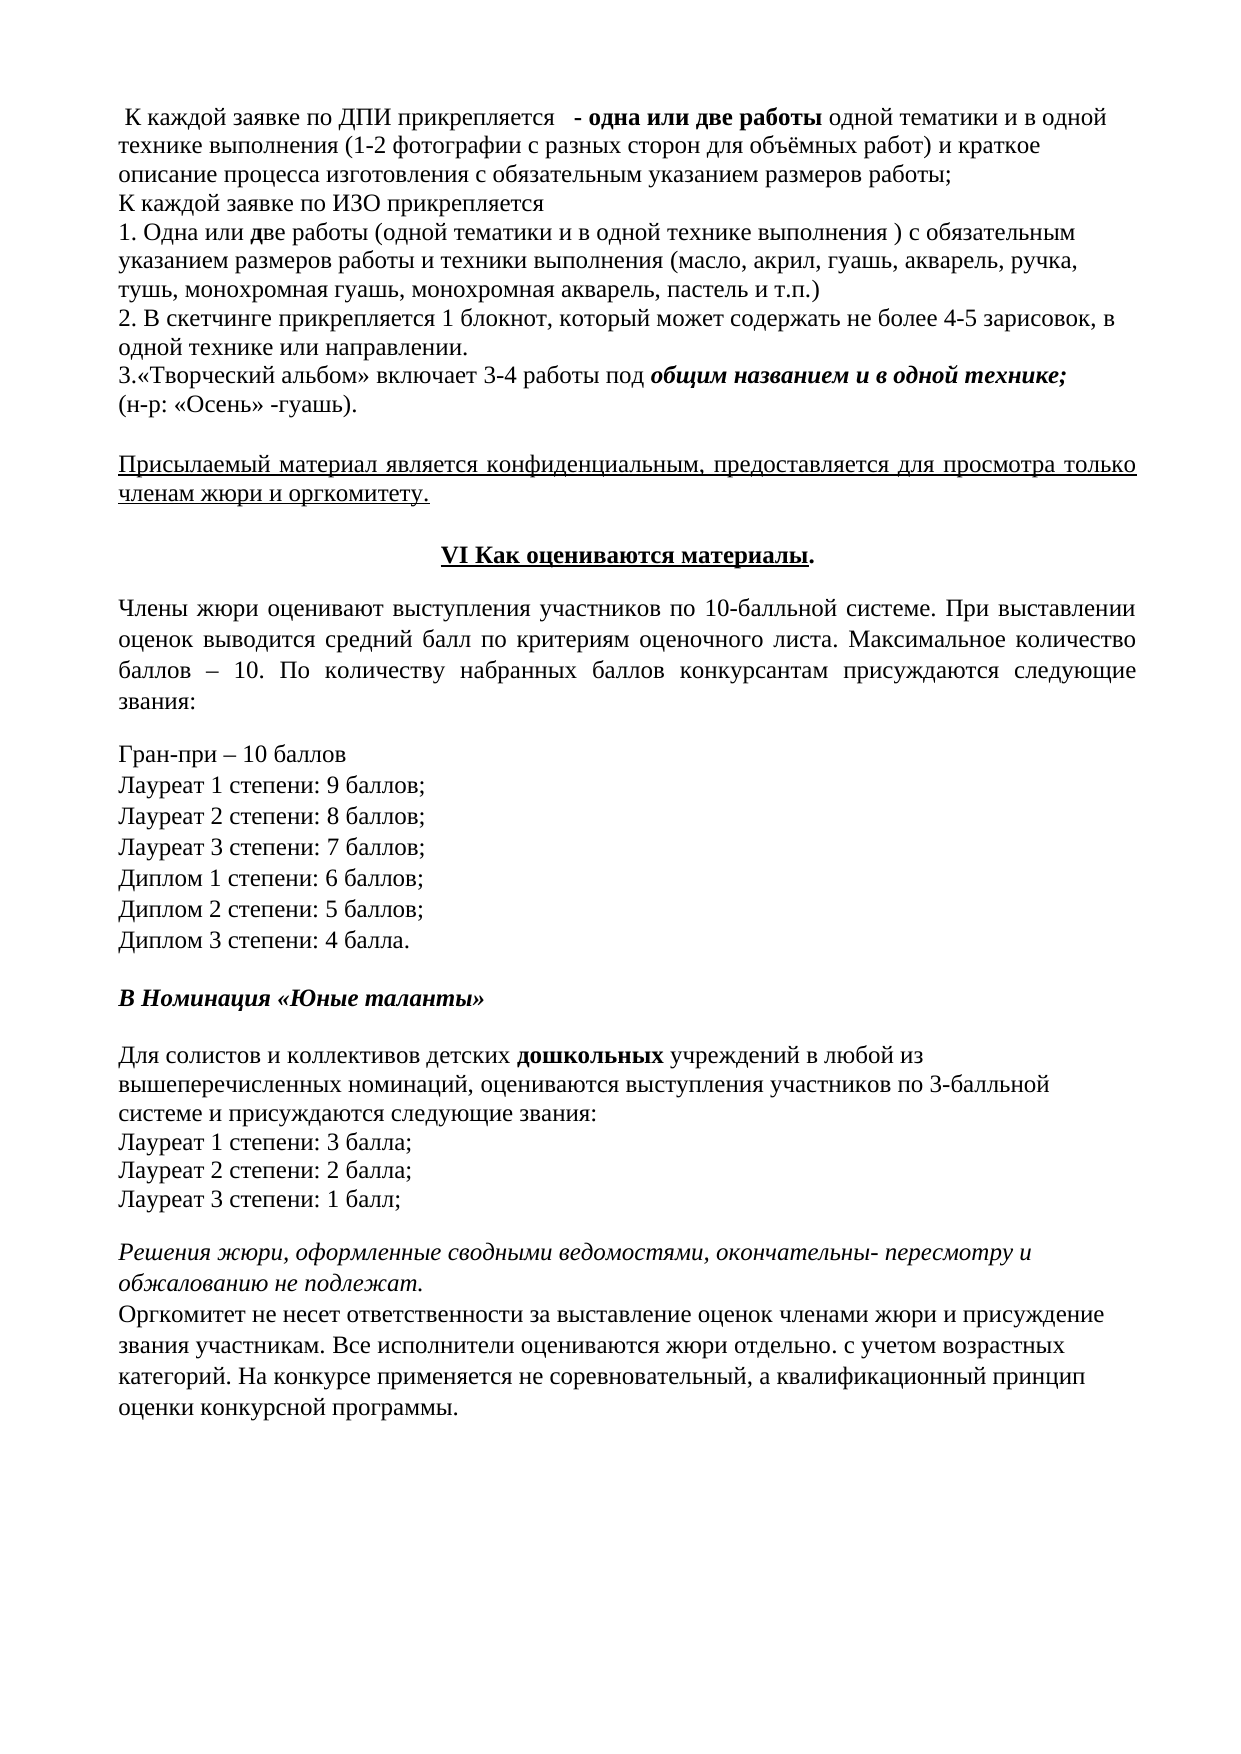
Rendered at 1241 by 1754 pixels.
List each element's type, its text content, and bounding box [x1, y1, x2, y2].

text Решения жюри, оформленные сводными ведомостями, окончательны- пересмотру и обжалованию не подлежат. Оргкомитет не несет ответственности за выставление оценок членами жюри и присуждение звания участникам. Все исполнители оцениваются жюри отдельно. с учетом возрастных категорий. На конкурсе применяется не соревновательный, а квалификационный принцип оценки конкурсной программы. [118, 1234, 1137, 1421]
text К каждой заявке по ДПИ прикрепляется - одна или две работы одной тематики и в одной технике выполнения (1-2 фотографии с разных сторон для объёмных работ) и краткое описание процесса изготовления с обязательным указанием размеров работы; К каждой заявке по ИЗО прикрепляется 1. Одна или две работы (одной тематики и в одной технике выполнения ) с обязательным указанием размеров работы и техники выполнения (масло, акрил, гуашь, акварель, ручка, тушь, монохромная гуашь, монохромная акварель, пастель и т.п.) 2. В скетчинге прикрепляется 1 блокнот, который может содержать не более 4-5 зарисовок, в одной технике или направлении. 3.«Творческий альбом» включает 3-4 работы под общим названием и в одной технике; (н-р: «Осень» -гуашь). [118, 102, 1137, 418]
text Члены жюри оценивают выступления участников по 10-балльной системе. При выставлении оценок выводится средний балл по критериям оценочного листа. Максимальное количество баллов – 10. По количеству набранных баллов конкурсантам присуждаются следующие звания: [118, 590, 1137, 715]
text Для солистов и коллективов детских дошкольных учреждений в любой из вышеперечисленных номинаций, оцениваются выступления участников по 3-балльной системе и присуждаются следующие звания: Лауреат 1 степени: 3 балла; Лауреат 2 степени: 2 балла; Лауреат 3 степени: 1 балл; [118, 1041, 1137, 1213]
text Присылаемый материал является конфиденциальным, предоставляется для просмотра только членам жюри и оргкомитету. [118, 476, 1137, 507]
text VI Как оцениваются материалы. [118, 538, 1137, 569]
text В Номинация «Юные таланты» [118, 983, 1137, 1012]
text Гран-при – 10 баллов Лауреат 1 степени: 9 баллов; Лауреат 2 степени: 8 баллов; Лауреат 3 степени: 7 баллов; Диплом 1 степени: 6 баллов; Диплом 2 степени: 5 баллов; Диплом 3 степени: 4 балла. [118, 736, 1137, 954]
text Присылаемый материал является конфиденциальным, предоставляется для просмотра только членам жюри и оргкомитету. [118, 449, 1137, 474]
